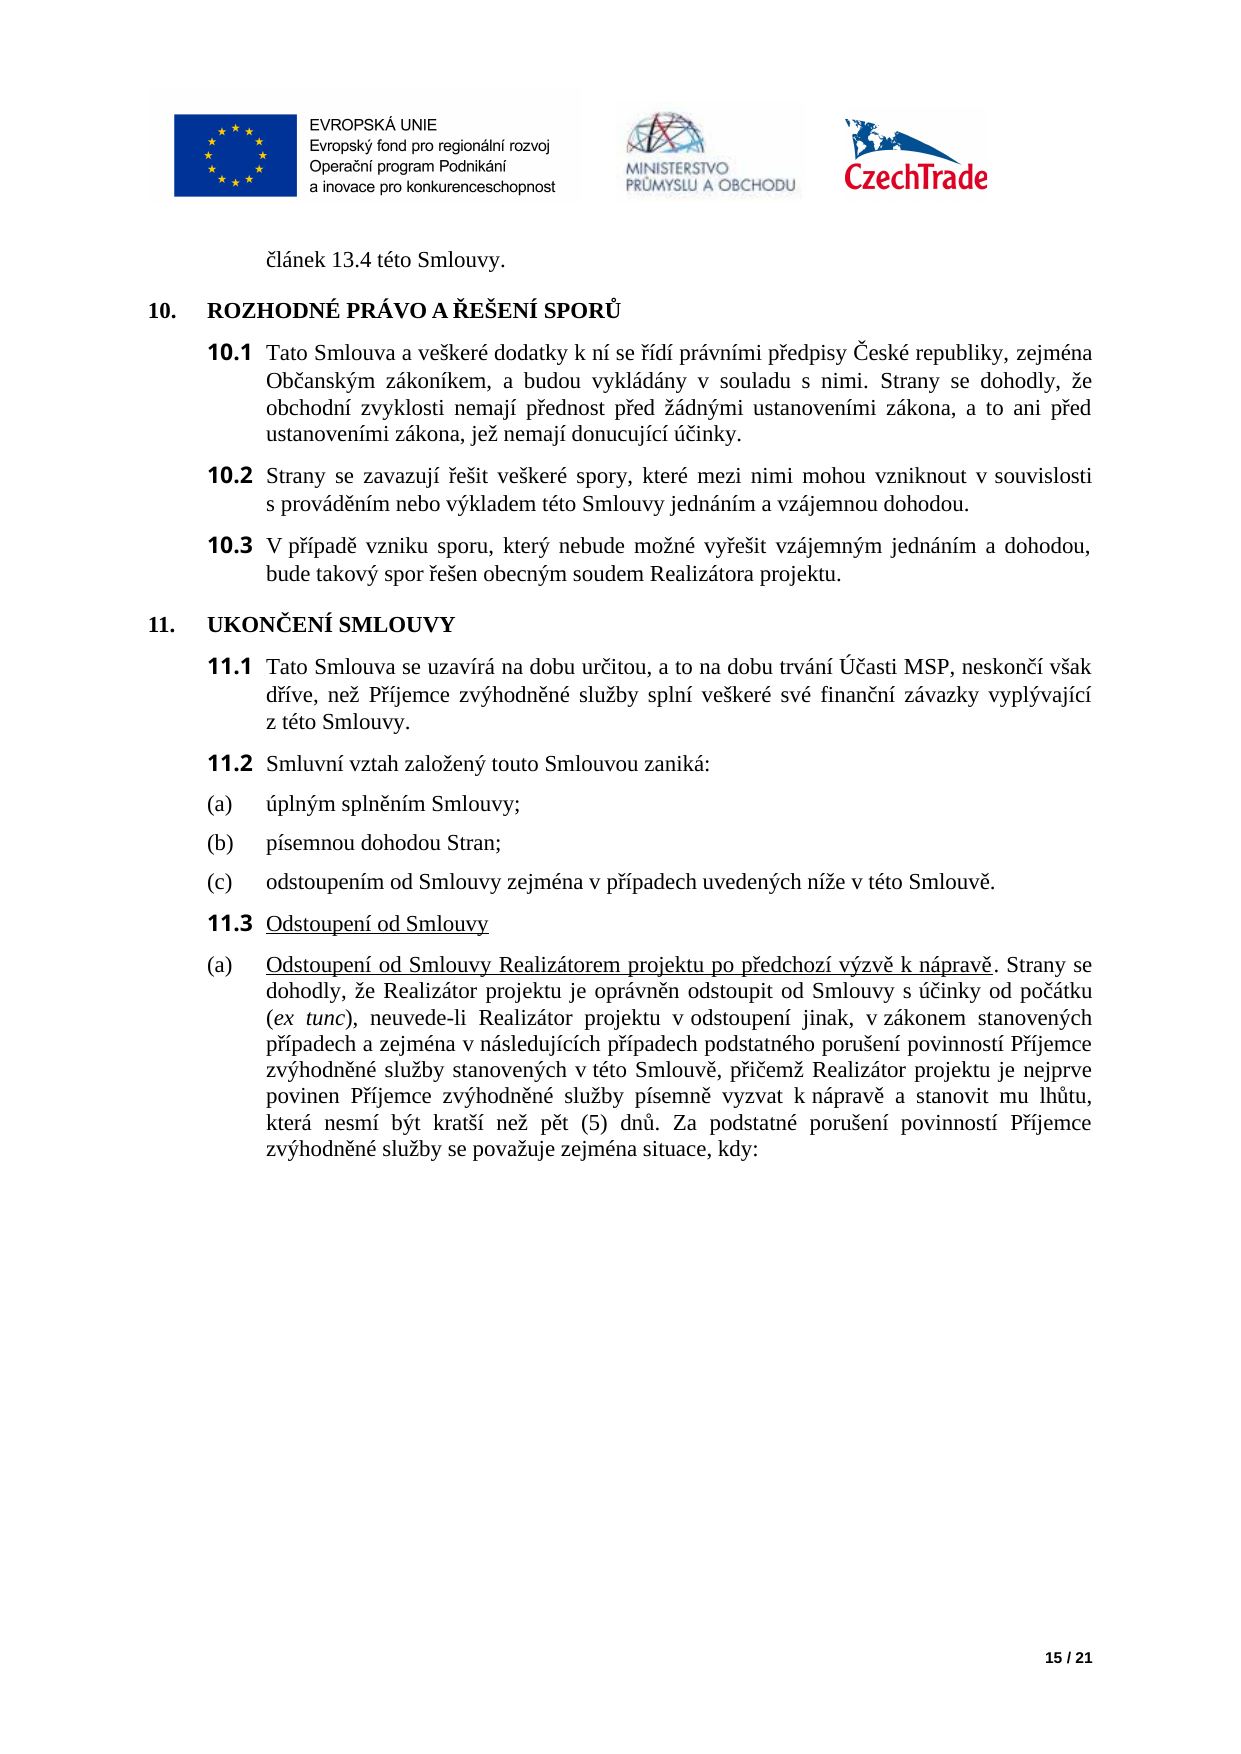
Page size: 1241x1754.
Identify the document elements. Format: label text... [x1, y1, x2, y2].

text odstoupením od Smlouvy zejména v případech uvedených níže v této Smlouvě. [207, 868, 1092, 894]
text Tato Smlouva se uzavírá na dobu určitou, a to na dobu trvání Účasti MSP, neskončí však dříve, než Příjemce zvýhodněné služby splní veškeré své finanční závazky vyplývající z této Smlouvy. [207, 650, 1092, 734]
subtitle rozhodné právo a řešení sporů [148, 297, 1092, 323]
picture [845, 107, 988, 202]
text úplným splněním Smlouvy; [207, 791, 1092, 817]
text Tato Smlouva a veškeré dodatky k ní se řídí právními předpisy České republiky, zejména Občanským zákoníkem, a budou vykládány v souladu s nimi. Strany se dohodly, že obchodní zvyklosti nemají přednost před žádnými ustanoveními zákona, a to ani před ustanoveními zákona, jež nemají donucující účinky. [207, 336, 1092, 446]
text písemnou dohodou Stran; [207, 829, 1092, 856]
picture [616, 101, 805, 202]
text Strany se zavazují řešit veškeré spory, které mezi nimi mohou vzniknout v souvislosti s prováděním nebo výkladem této Smlouvy jednáním a vzájemnou dohodou. [207, 459, 1092, 516]
text Odstoupení od Smlouvy Realizátorem projektu po předchozí výzvě k nápravě. Strany se dohodly, že Realizátor projektu je oprávněn odstoupit od Smlouvy s účinky od počátku (ex tunc), neuvede-li Realizátor projektu v odstoupení jinak, v zákonem stanovených případech a zejména v následujících případech podstatného porušení povinností Příjemce zvýhodněné služby stanovených v této Smlouvě, přičemž Realizátor projektu je nejprve povinen Příjemce zvýhodněné služby písemně vyzvat k nápravě a stanovit mu lhůtu, která nesmí být kratší než pět (5) dnů. Za podstatné porušení povinností Příjemce zvýhodněné služby se považuje zejména situace, kdy: [207, 951, 1092, 1162]
subtitle ukončení smlouvy [148, 611, 1092, 638]
picture [147, 87, 583, 202]
text V případě vzniku sporu, který nebude možné vyřešit vzájemným jednáním a dohodou, bude takový spor řešen obecným soudem Realizátora projektu. [207, 529, 1092, 586]
text Smluvní vztah založený touto Smlouvou zaniká: [207, 747, 1092, 778]
text Odstoupení od Smlouvy [207, 907, 1092, 938]
